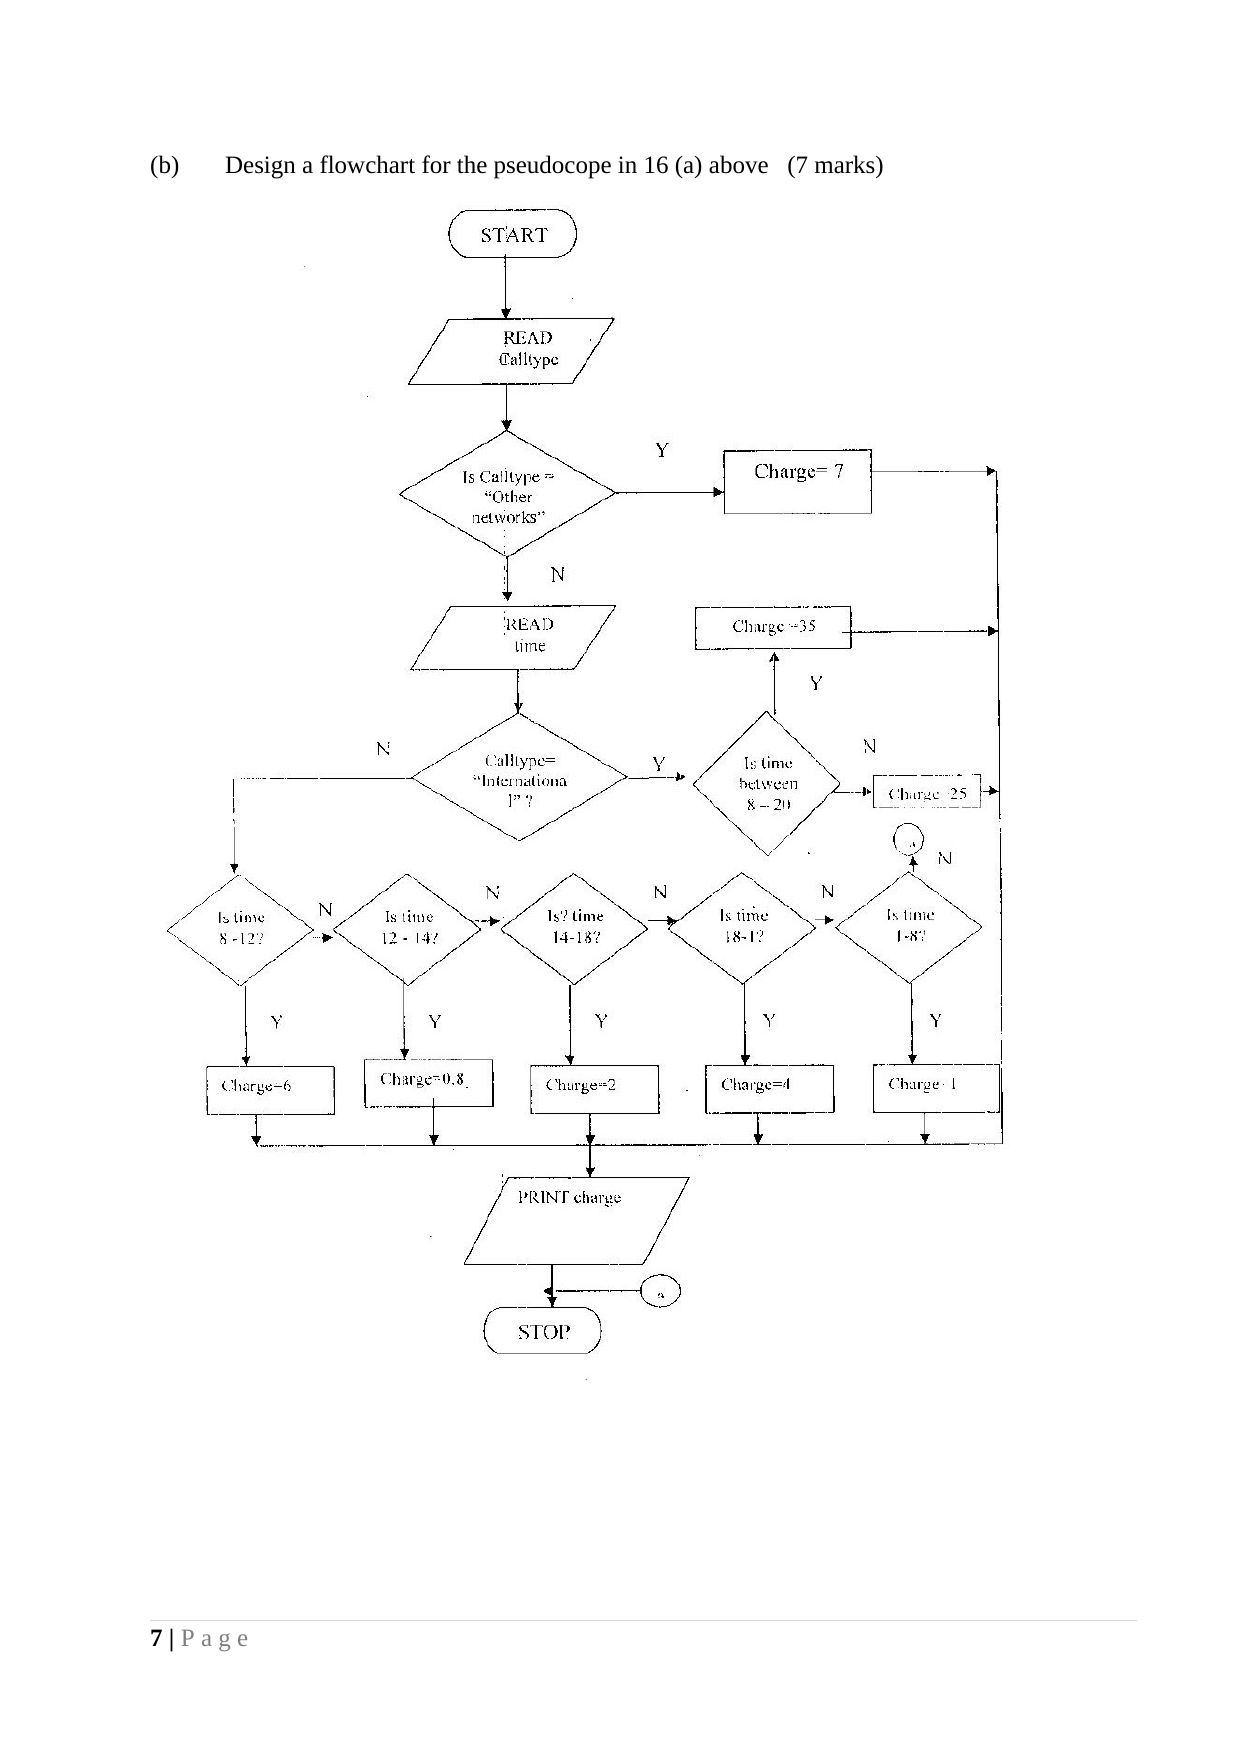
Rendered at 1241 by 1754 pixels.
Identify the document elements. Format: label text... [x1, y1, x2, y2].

picture [150, 179, 1050, 1381]
text (b) Design a flowchart for the pseudocope in 16 (a) above (7 marks) [150, 150, 1137, 179]
